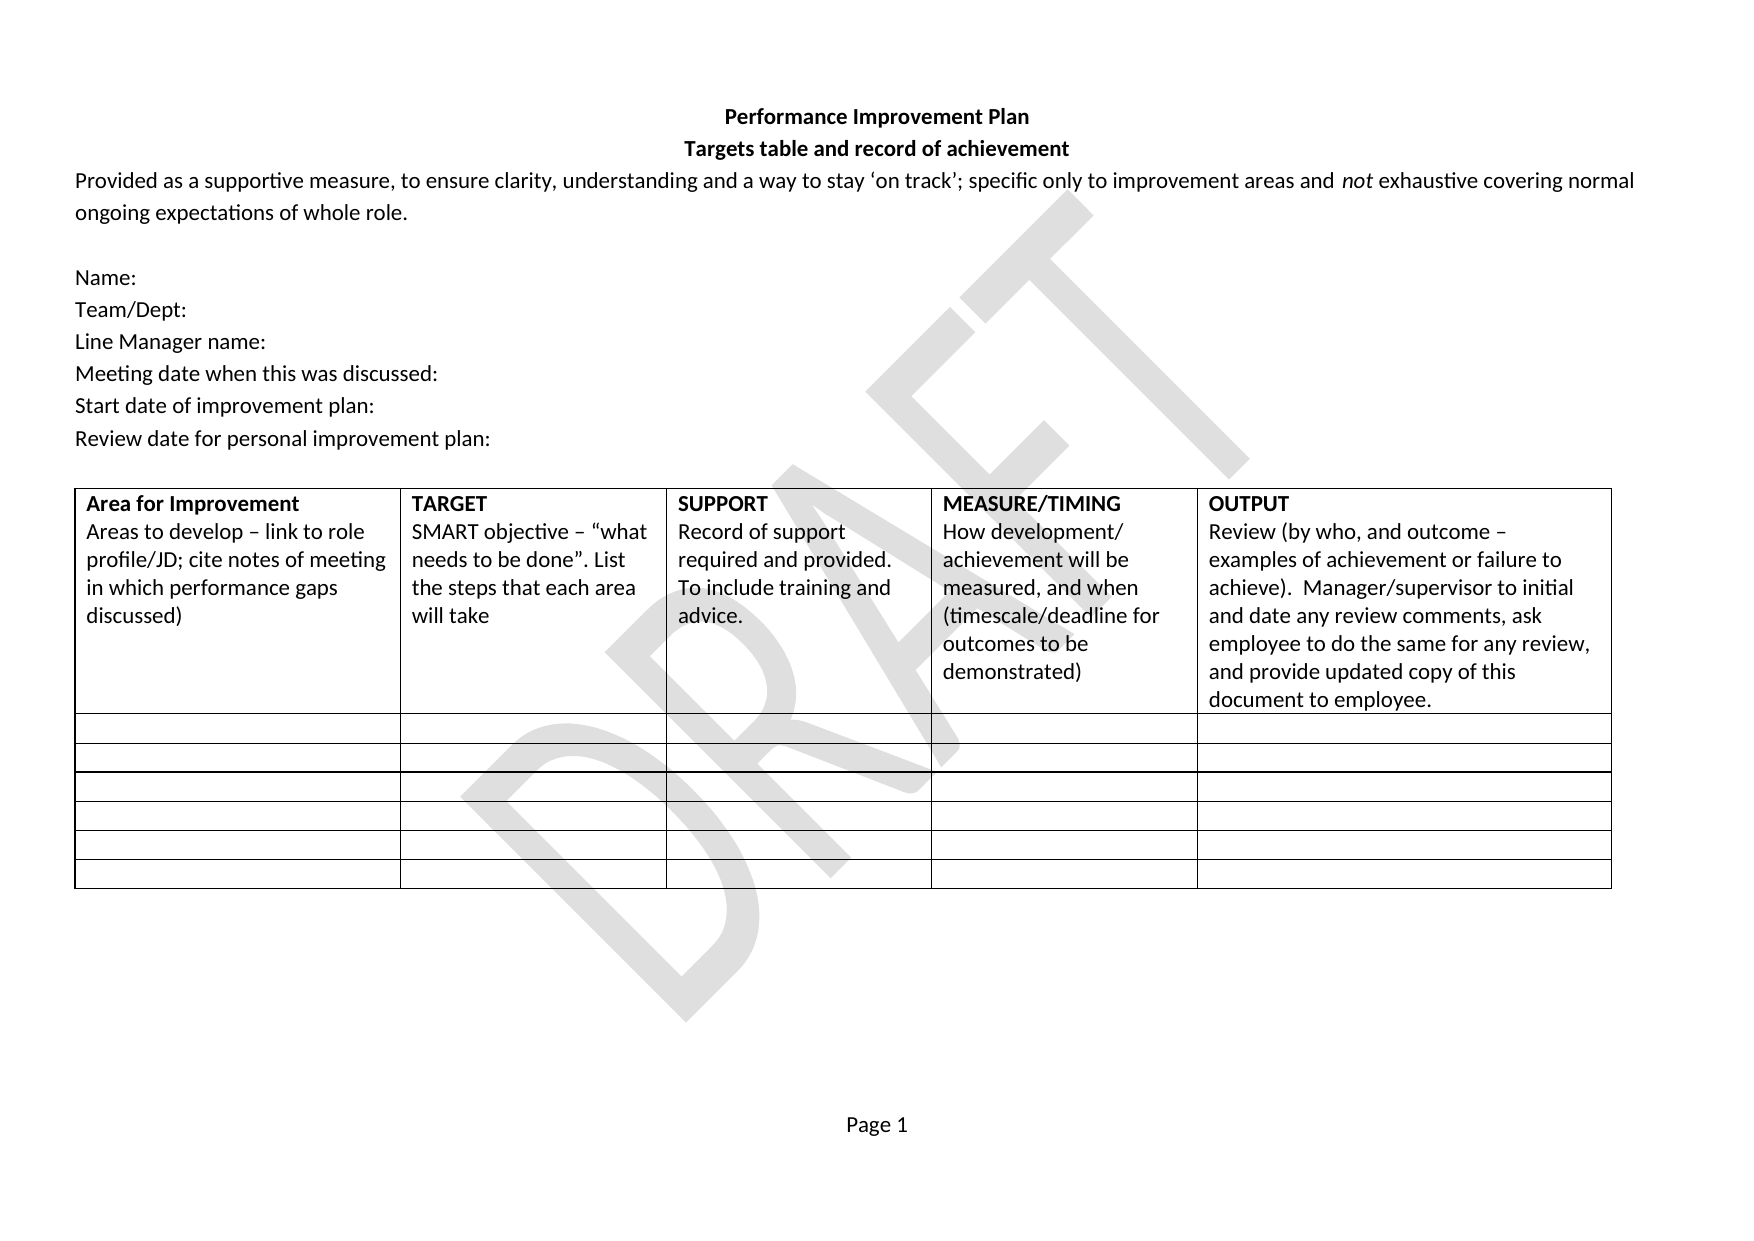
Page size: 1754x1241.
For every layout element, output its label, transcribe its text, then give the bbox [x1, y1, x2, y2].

table_cell [932, 860, 1197, 888]
text Targets table and record of achievement [75, 134, 1679, 162]
text Performance Improvement Plan [75, 102, 1679, 130]
text Team/Dept: [75, 295, 1679, 323]
table_header MEASURE/TIMING How development/ achievement will be measured, and when (timescale/deadline for outcomes to be demonstrated) [932, 489, 1197, 713]
table_cell [667, 714, 931, 742]
table_cell [1198, 802, 1611, 829]
table_cell [401, 773, 666, 801]
table_cell [76, 860, 400, 888]
table_cell [1198, 744, 1611, 771]
table_cell [932, 714, 1197, 742]
text Start date of improvement plan: [75, 392, 1679, 419]
table_cell [1198, 860, 1611, 888]
table_cell [667, 773, 931, 801]
table_header TARGET SMART objective – “what needs to be done”. List the steps that each area will take [401, 489, 666, 713]
table_cell [401, 860, 666, 888]
text Line Manager name: [75, 327, 1679, 355]
table_header OUTPUT Review (by who, and outcome – examples of achievement or failure to achieve). Manager/supervisor to initial and date any review comments, ask employee to do the same for any review, and provide updated copy of this document to employee. [1198, 489, 1611, 713]
table_cell [76, 714, 400, 742]
table_cell [667, 744, 931, 771]
table_cell [76, 773, 400, 801]
table_cell [401, 714, 666, 742]
text Meeting date when this was discussed: [75, 359, 1679, 387]
table_cell [932, 831, 1197, 859]
table_cell [401, 802, 666, 829]
table_cell [667, 831, 931, 859]
table_cell [76, 802, 400, 829]
table_cell [667, 802, 931, 829]
table_cell [932, 802, 1197, 829]
table_header Area for Improvement Areas to develop – link to role profile/JD; cite notes of meeting in which performance gaps discussed) [76, 489, 400, 713]
table_cell [932, 773, 1197, 801]
table_cell [76, 831, 400, 859]
text Provided as a supportive measure, to ensure clarity, understanding and a way to stay ‘on track’; specific only to improvement areas and not exhaustive covering normal ongoing expectations of whole role. [75, 166, 1679, 226]
text Name: [75, 263, 1679, 291]
table_cell [932, 744, 1197, 771]
table_cell [1198, 773, 1611, 801]
table_cell [401, 831, 666, 859]
table_cell [1198, 831, 1611, 859]
table_cell [401, 744, 666, 771]
table_cell [76, 744, 400, 771]
table_cell [667, 860, 931, 888]
text Review date for personal improvement plan: [75, 424, 1679, 452]
table_cell [1198, 714, 1611, 742]
table_header SUPPORT Record of support required and provided. To include training and advice. [667, 489, 931, 713]
